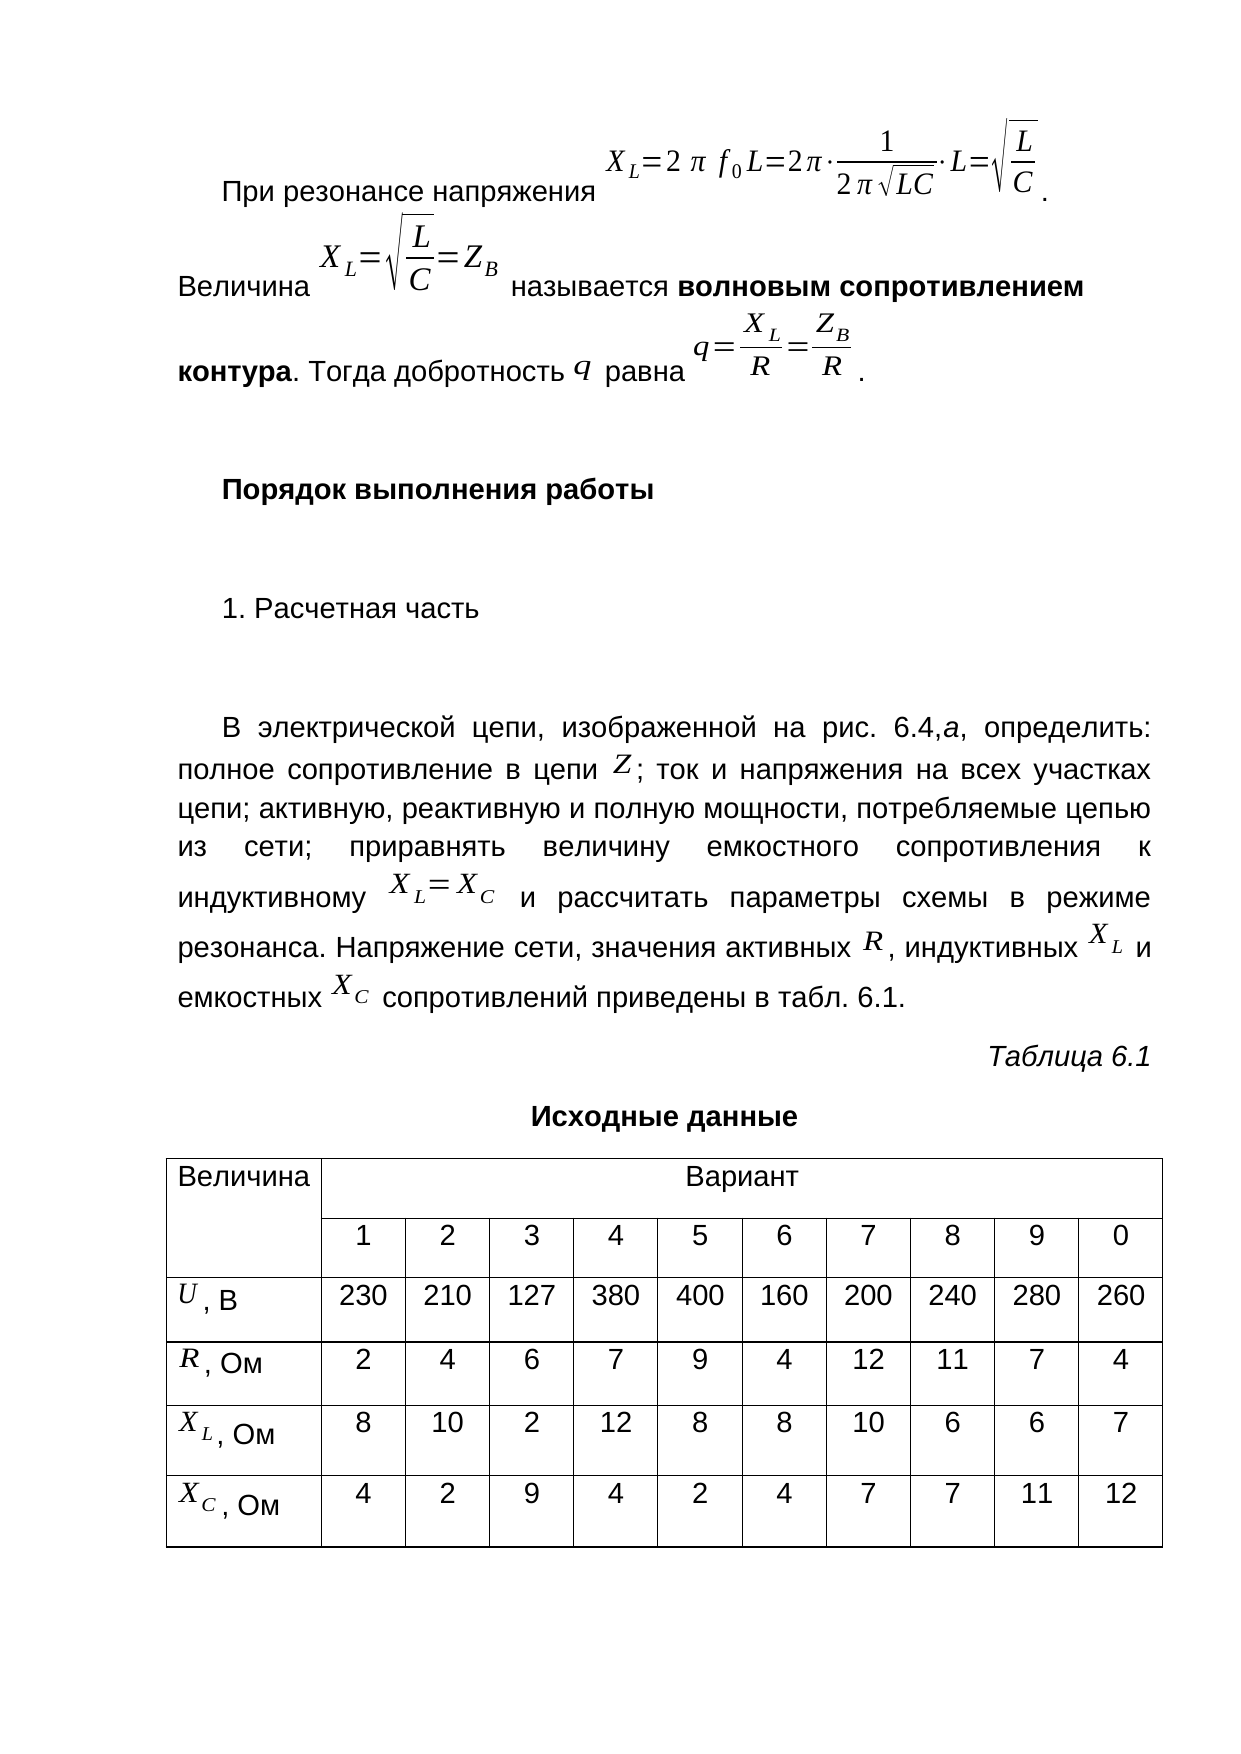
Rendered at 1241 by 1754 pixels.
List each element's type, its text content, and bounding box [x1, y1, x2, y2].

table_cell 11 [911, 1343, 994, 1404]
table_cell 8 [743, 1406, 826, 1475]
table_cell , Ом [167, 1476, 321, 1546]
table_cell 10 [406, 1406, 489, 1475]
text При резонансе напряжения . Величина называется волновым сопротивлением контура. Тогда добротность равна . [177, 118, 1152, 387]
table_cell 9 [658, 1343, 742, 1404]
table_cell 4 [322, 1476, 405, 1546]
text В электрической цепи, изображенной на рис. 6.4,а, определить: полное сопротивление в цепи ; ток и напряжения на всех участках цепи; активную, реактивную и полную мощности, потребляемые цепью из сети; приравнять величину емкостного сопротивления к индуктивному и рассчитать параметры схемы в режиме резонанса. Напряжение сети, значения активных , индуктивных и емкостных сопротивлений приведены в табл. 6.1. [177, 710, 1152, 1013]
table_cell 4 [743, 1343, 826, 1404]
table_cell 6 [995, 1406, 1078, 1475]
table_cell 6 [743, 1219, 826, 1277]
table_cell 2 [406, 1476, 489, 1546]
table_cell 7 [995, 1343, 1078, 1404]
table_cell 2 [406, 1219, 489, 1277]
table_cell 4 [743, 1476, 826, 1546]
table_cell 4 [574, 1476, 657, 1546]
table_cell 10 [827, 1406, 910, 1475]
text Таблица 6.1 [177, 1039, 1152, 1073]
table_cell 240 [911, 1278, 994, 1341]
table_cell 400 [658, 1278, 742, 1341]
table_cell 12 [1079, 1476, 1162, 1546]
table_cell 5 [658, 1219, 742, 1277]
table_cell 2 [490, 1406, 573, 1475]
table_cell 4 [406, 1343, 489, 1404]
table_cell 1 [322, 1219, 405, 1277]
table_cell 12 [574, 1406, 657, 1475]
table_cell 210 [406, 1278, 489, 1341]
text Исходные данные [177, 1099, 1152, 1132]
table_cell , Ом [167, 1343, 321, 1404]
table_cell 160 [743, 1278, 826, 1341]
table_cell 9 [995, 1219, 1078, 1277]
table_cell 3 [490, 1219, 573, 1277]
table_cell 2 [322, 1343, 405, 1404]
table_cell , Ом [167, 1406, 321, 1475]
table_cell 260 [1079, 1278, 1162, 1341]
table_header Величина [167, 1159, 321, 1277]
table_cell 8 [911, 1219, 994, 1277]
table_header Вариант [322, 1159, 1162, 1217]
table_cell 4 [1079, 1343, 1162, 1404]
table_cell 7 [827, 1219, 910, 1277]
table_cell 7 [827, 1476, 910, 1546]
table_cell 9 [490, 1476, 573, 1546]
table_cell 127 [490, 1278, 573, 1341]
table_cell 280 [995, 1278, 1078, 1341]
table_cell 8 [658, 1406, 742, 1475]
table_cell 0 [1079, 1219, 1162, 1277]
table_cell 8 [322, 1406, 405, 1475]
table_cell 4 [574, 1219, 657, 1277]
table_cell 200 [827, 1278, 910, 1341]
table_cell 11 [995, 1476, 1078, 1546]
table_cell , В [167, 1278, 321, 1341]
text 1. Расчетная часть [177, 591, 1152, 625]
table_cell 6 [911, 1406, 994, 1475]
table_cell 2 [658, 1476, 742, 1546]
table_cell 6 [490, 1343, 573, 1404]
table_cell 230 [322, 1278, 405, 1341]
text Порядок выполнения работы [177, 472, 1152, 506]
table_cell 380 [574, 1278, 657, 1341]
table_cell 7 [574, 1343, 657, 1404]
table_cell 12 [827, 1343, 910, 1404]
table_cell 7 [911, 1476, 994, 1546]
table_cell 7 [1079, 1406, 1162, 1475]
